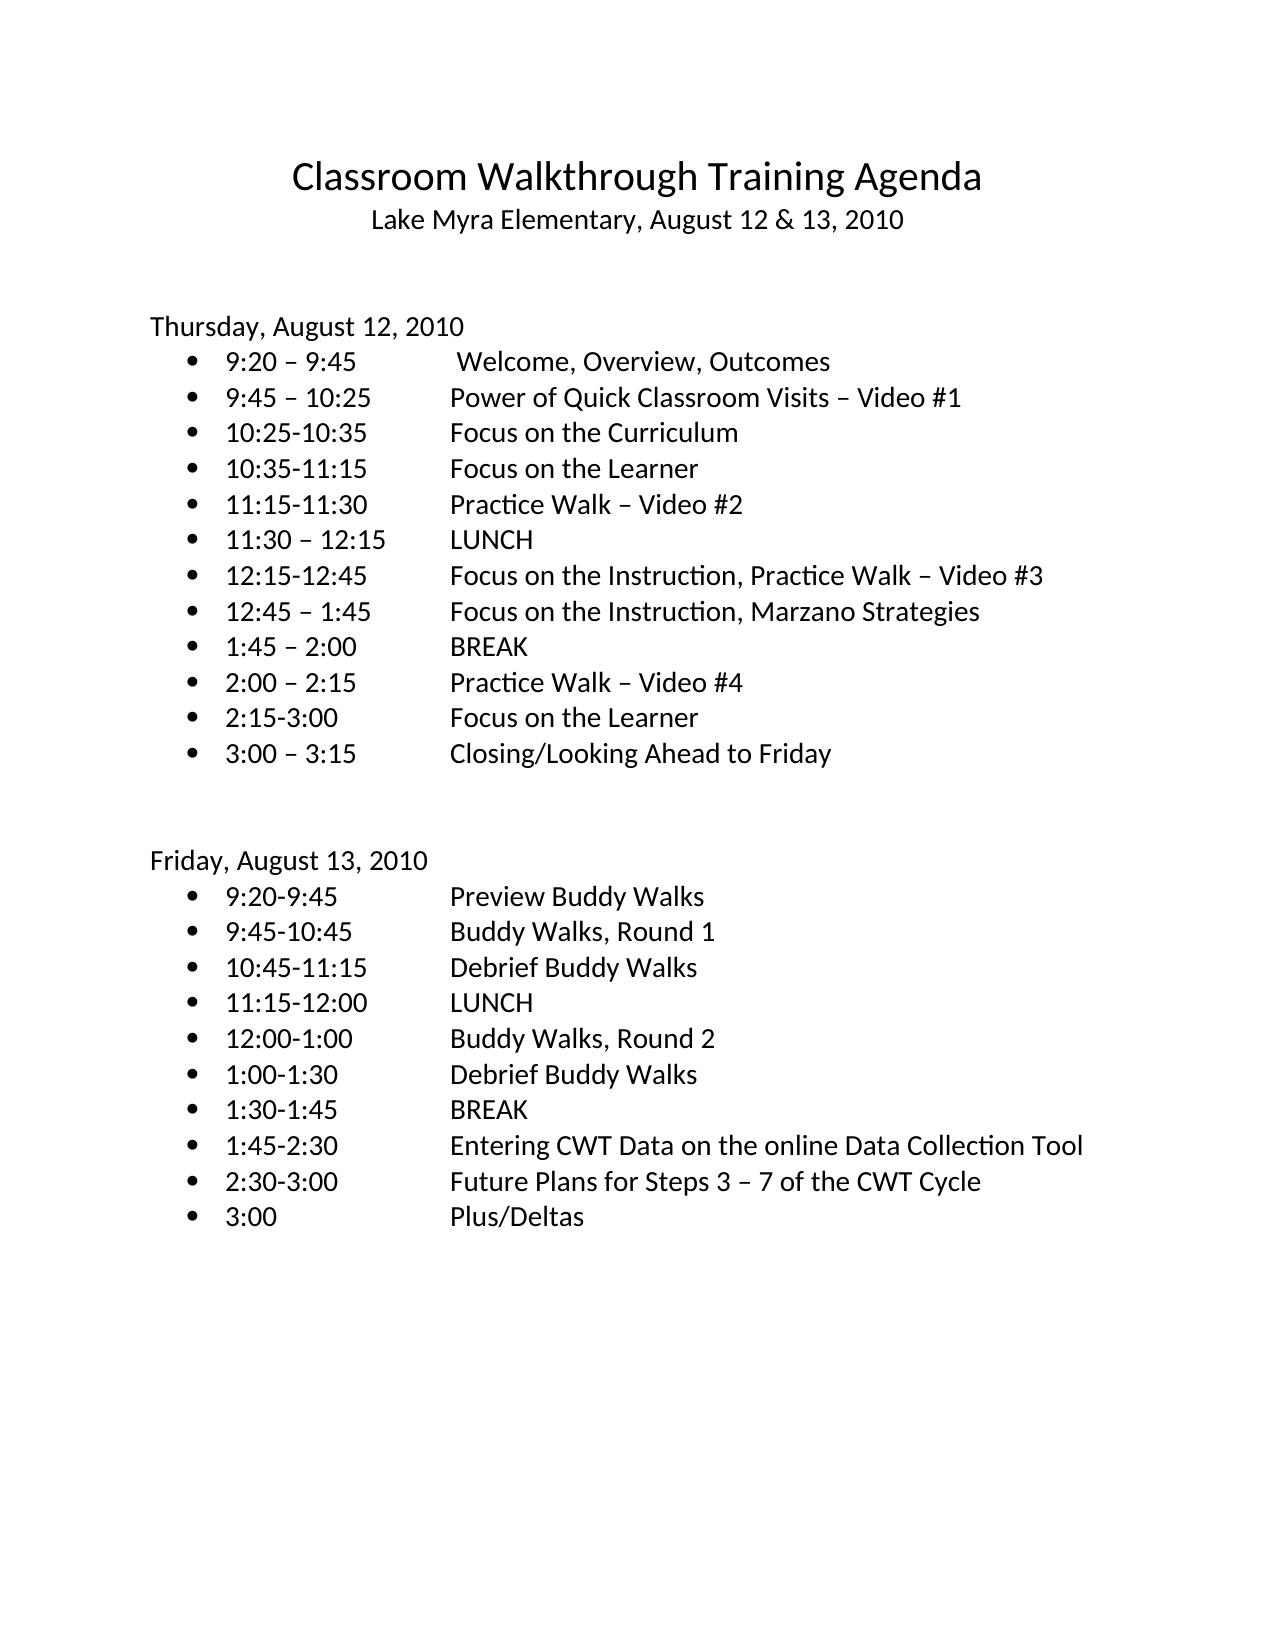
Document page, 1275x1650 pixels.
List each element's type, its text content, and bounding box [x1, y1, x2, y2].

list 1:00-1:30 Debrief Buddy Walks [187, 1056, 1125, 1091]
list 2:30-3:00 Future Plans for Steps 3 – 7 of the CWT Cycle [187, 1163, 1125, 1198]
text Thursday, August 12, 2010 [150, 308, 1125, 343]
list 2:00 – 2:15 Practice Walk – Video #4 [187, 664, 1125, 699]
list 12:15-12:45 Focus on the Instruction, Practice Walk – Video #3 [187, 557, 1125, 593]
text Lake Myra Elementary, August 12 & 13, 2010 [150, 201, 1125, 236]
list 12:00-1:00 Buddy Walks, Round 2 [187, 1020, 1125, 1056]
list 11:15-12:00 LUNCH [187, 984, 1125, 1020]
list 2:15-3:00 Focus on the Learner [187, 699, 1125, 735]
list 11:15-11:30 Practice Walk – Video #2 [187, 486, 1125, 521]
list 10:45-11:15 Debrief Buddy Walks [187, 949, 1125, 984]
list 3:00 – 3:15 Closing/Looking Ahead to Friday [187, 735, 1125, 771]
text Friday, August 13, 2010 [150, 842, 1125, 878]
list 12:45 – 1:45 Focus on the Instruction, Marzano Strategies [187, 593, 1125, 628]
list 10:35-11:15 Focus on the Learner [187, 450, 1125, 486]
list 10:25-10:35 Focus on the Curriculum [187, 414, 1125, 450]
list 9:20-9:45 Preview Buddy Walks [187, 878, 1125, 913]
list 11:30 – 12:15 LUNCH [187, 521, 1125, 557]
list 9:45 – 10:25 Power of Quick Classroom Visits – Video #1 [187, 379, 1125, 414]
list 9:45-10:45 Buddy Walks, Round 1 [187, 913, 1125, 949]
list 1:30-1:45 BREAK [187, 1091, 1125, 1127]
list 3:00 Plus/Deltas [187, 1198, 1125, 1234]
text Classroom Walkthrough Training Agenda [150, 150, 1125, 201]
list 1:45 – 2:00 BREAK [187, 628, 1125, 664]
list 1:45-2:30 Entering CWT Data on the online Data Collection Tool [187, 1127, 1125, 1163]
list 9:20 – 9:45 Welcome, Overview, Outcomes [187, 343, 1125, 379]
